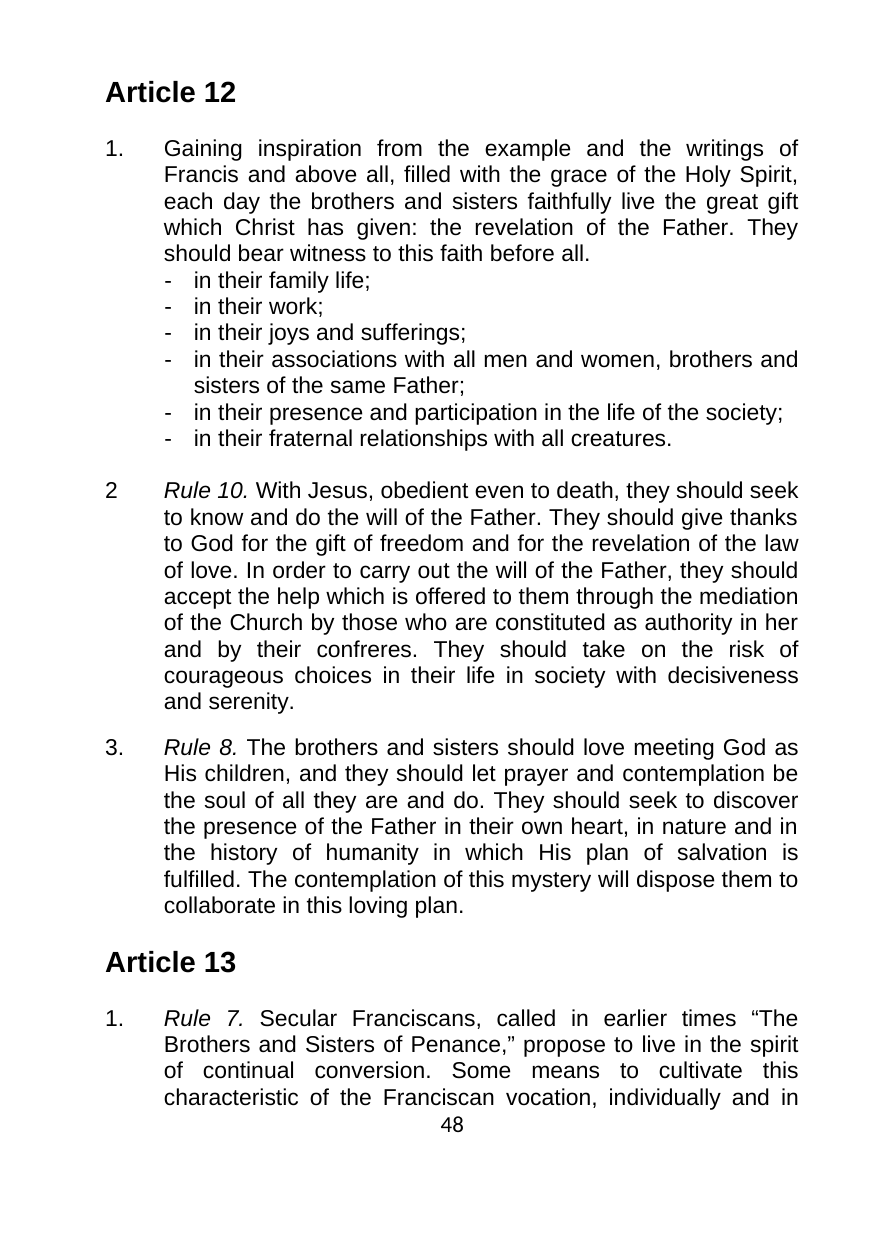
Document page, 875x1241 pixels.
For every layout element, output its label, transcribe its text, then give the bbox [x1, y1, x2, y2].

text - in their associations with all men and women, brothers and sisters of the same Father; [164, 346, 799, 398]
list - in their joys and sufferings; [105, 319, 799, 346]
list - in their work; [105, 293, 799, 319]
list 1. Gaining inspiration from the example and the writings of Francis and above all, filled with the grace of the Holy Spirit, each day the brothers and sisters faithfully live the great gift which Christ has given: the revelation of the Father. They should bear witness to this faith before all. [105, 135, 799, 267]
text Article 12 [105, 75, 799, 108]
list - in their family life; [105, 267, 799, 293]
list 3. Rule 8. The brothers and sisters should love meeting God as His children, and they should let prayer and contemplation be the soul of all they are and do. They should seek to discover the presence of the Father in their own heart, in nature and in the history of humanity in which His plan of salvation is fulfilled. The contemplation of this mystery will dispose them to collaborate in this loving plan. [105, 734, 799, 918]
text Article 13 [105, 945, 799, 978]
list 2 Rule 10. With Jesus, obedient even to death, they should seek to know and do the will of the Father. They should give thanks to God for the gift of freedom and for the revelation of the law of love. In order to carry out the will of the Father, they should accept the help which is offered to them through the mediation of the Church by those who are constituted as authority in her and by their confreres. They should take on the risk of courageous choices in their life in society with decisiveness and serenity. [105, 477, 799, 715]
list - in their presence and participation in the life of the society; [105, 398, 799, 425]
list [105, 1004, 799, 1110]
list - in their fraternal relationships with all creatures. [105, 425, 799, 451]
